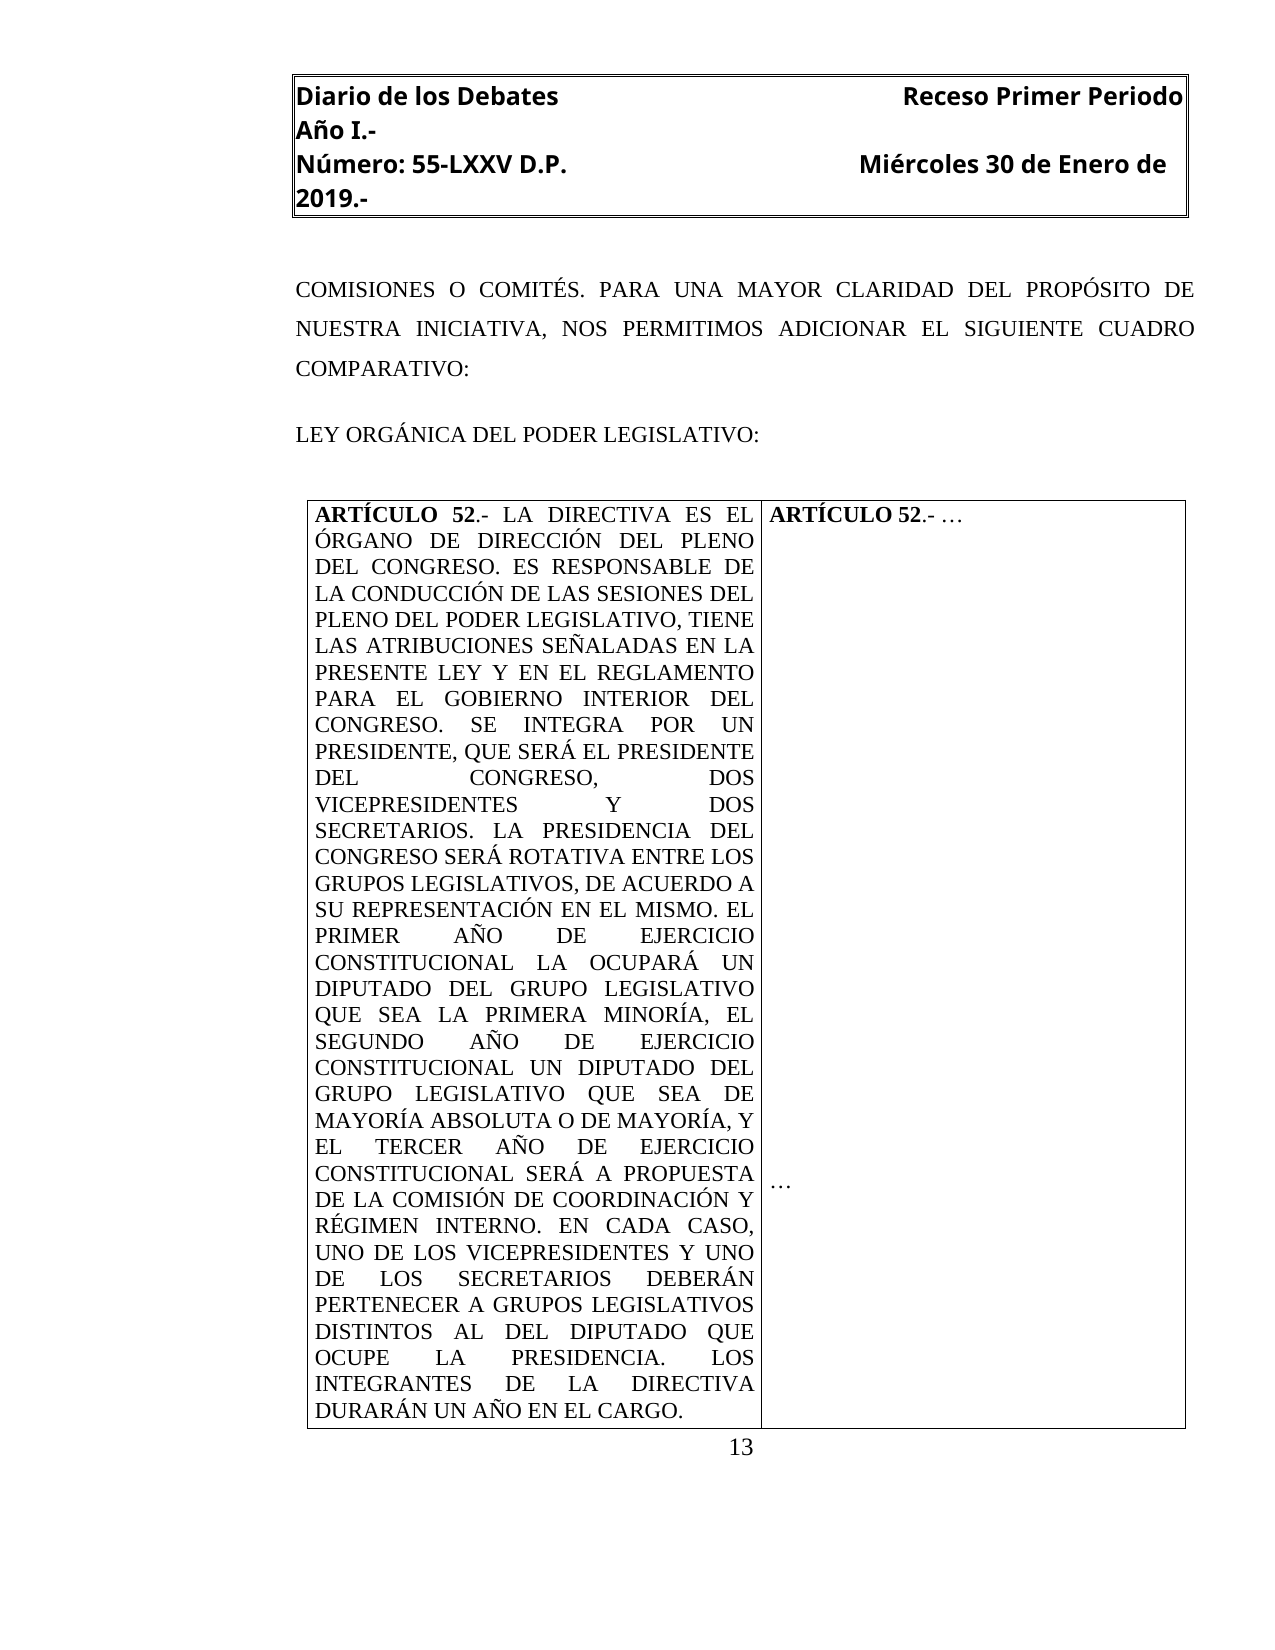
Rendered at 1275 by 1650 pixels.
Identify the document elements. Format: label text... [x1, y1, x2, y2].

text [295, 276, 1196, 381]
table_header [762, 501, 1185, 1428]
text LEY ORGÁNICA DEL PODER LEGISLATIVO: [295, 421, 1216, 447]
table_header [308, 501, 761, 1428]
